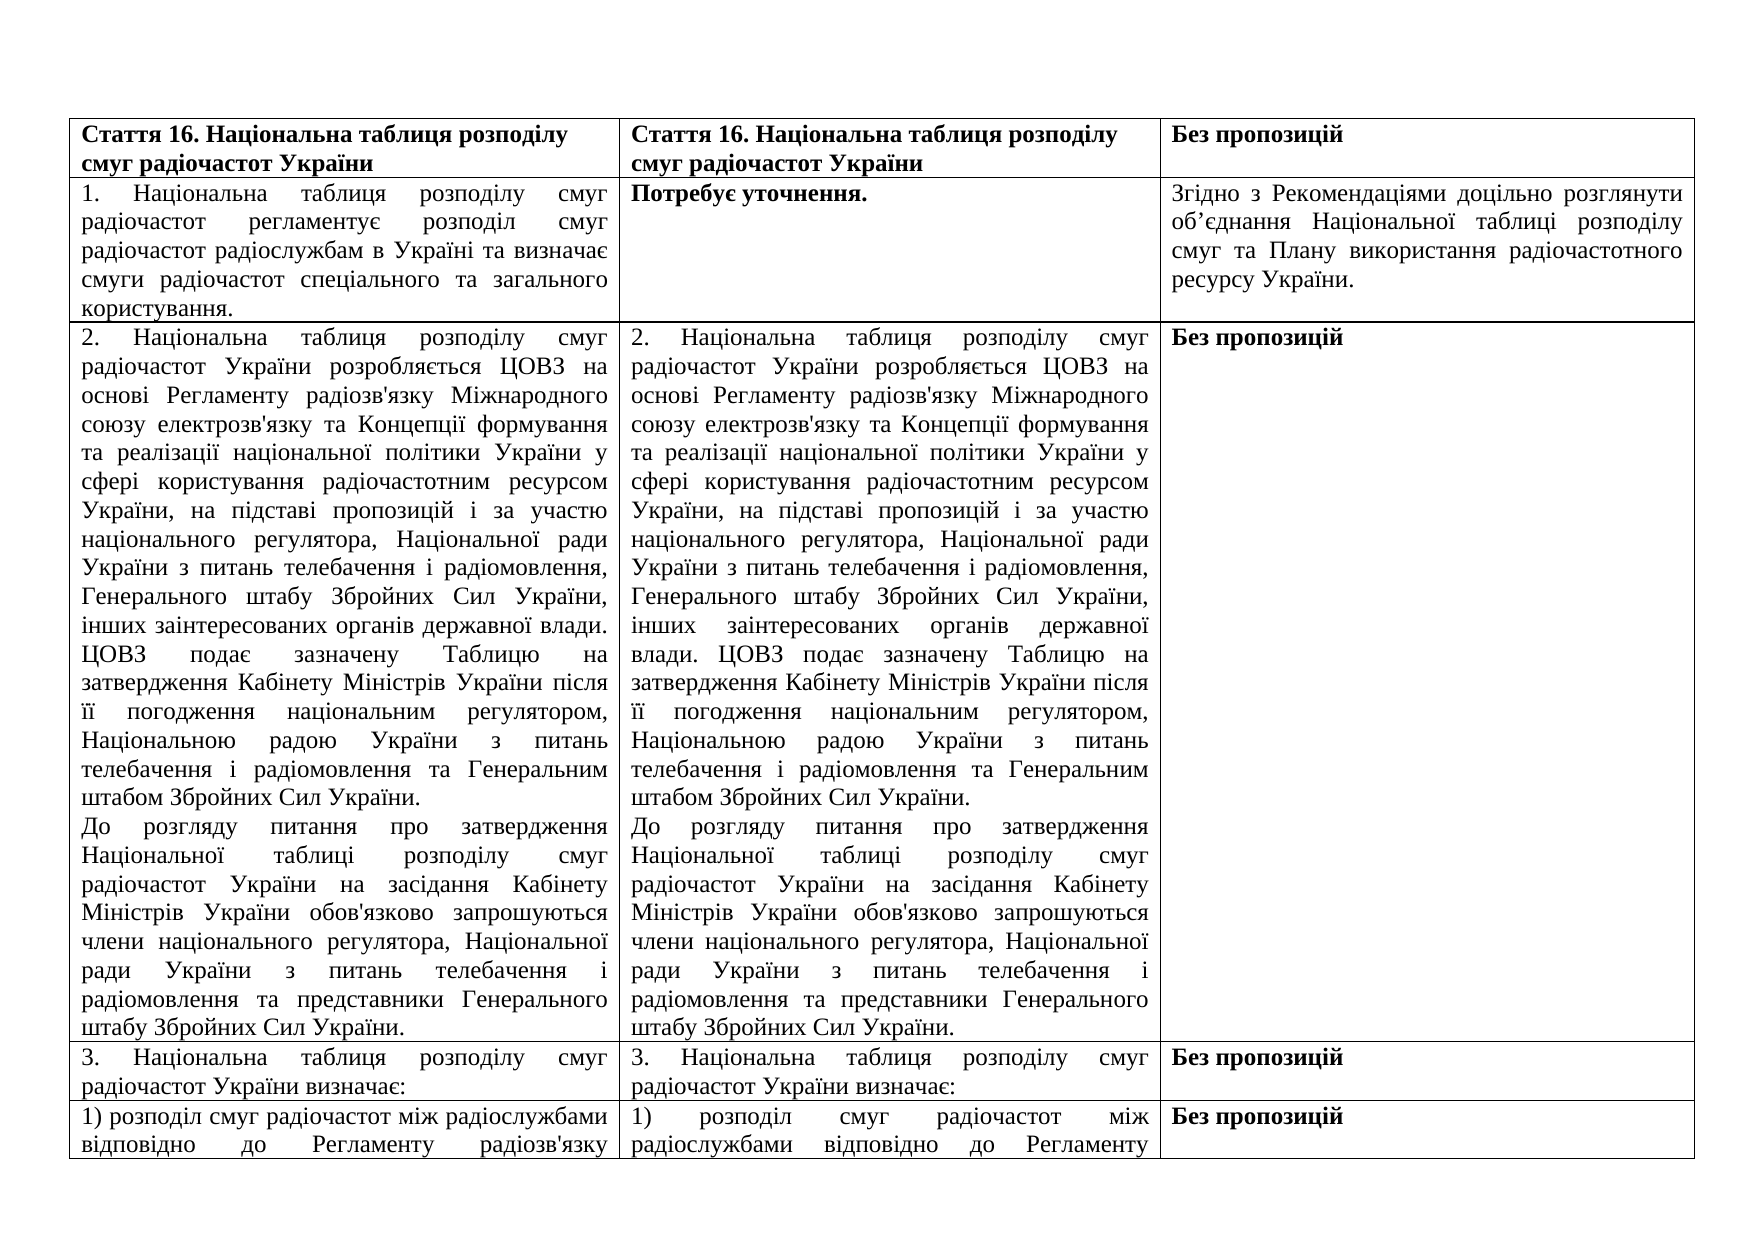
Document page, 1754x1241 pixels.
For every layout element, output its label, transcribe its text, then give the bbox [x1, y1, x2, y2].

table_cell 3. Національна таблиця розподілу смуг радіочастот України визначає: [70, 1042, 619, 1100]
table_cell Згідно з Рекомендаціями доцільно розглянути об’єднання Національної таблиці розподілу смуг та Плану використання радіочастотного ресурсу України. [1161, 178, 1694, 321]
table_cell 2. Національна таблиця розподілу смуг радіочастот України розробляється ЦОВЗ на основі Регламенту радіозв'язку Міжнародного союзу електрозв'язку та Концепції формування та реалізації національної політики України у сфері користування радіочастотним ресурсом України, на підставі пропозицій і за участю національного регулятора, Національної ради України з питань телебачення і радіомовлення, Генерального штабу Збройних Сил України, інших заінтересованих органів державної влади. ЦОВЗ подає зазначену Таблицю на затвердження Кабінету Міністрів України після її погодження національним регулятором, Національною радою України з питань телебачення і радіомовлення та Генеральним штабом Збройних Сил України. До розгляду питання про затвердження Національної таблиці розподілу смуг радіочастот України на засідання Кабінету Міністрів України обов'язково запрошуються члени національного регулятора, Національної ради України з питань телебачення і радіомовлення та представники Генерального штабу Збройних Сил України. [620, 323, 1160, 1041]
table_cell 2. Національна таблиця розподілу смуг радіочастот України розробляється ЦОВЗ на основі Регламенту радіозв'язку Міжнародного союзу електрозв'язку та Концепції формування та реалізації національної політики України у сфері користування радіочастотним ресурсом України, на підставі пропозицій і за участю національного регулятора, Національної ради України з питань телебачення і радіомовлення, Генерального штабу Збройних Сил України, інших заінтересованих органів державної влади. ЦОВЗ подає зазначену Таблицю на затвердження Кабінету Міністрів України після її погодження національним регулятором, Національною радою України з питань телебачення і радіомовлення та Генеральним штабом Збройних Сил України. До розгляду питання про затвердження Національної таблиці розподілу смуг радіочастот України на засідання Кабінету Міністрів України обов'язково запрошуються члени національного регулятора, Національної ради України з питань телебачення і радіомовлення та представники Генерального штабу Збройних Сил України. [70, 323, 619, 1041]
table_cell Без пропозицій [1161, 1042, 1694, 1100]
table_cell Без пропозицій [1161, 1101, 1694, 1158]
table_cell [70, 1101, 619, 1158]
table_cell Стаття 16. Національна таблиця розподілу смуг радіочастот України [620, 119, 1160, 177]
table_cell 3. Національна таблиця розподілу смуг радіочастот України визначає: [620, 1042, 1160, 1100]
table_cell Без пропозицій [1161, 119, 1694, 177]
table_cell 1. Національна таблиця розподілу смуг радіочастот регламентує розподіл смуг радіочастот радіослужбам в Україні та визначає смуги радіочастот спеціального та загального користування. [70, 178, 619, 321]
table_cell Стаття 16. Національна таблиця розподілу смуг радіочастот України [70, 119, 619, 177]
table_cell Без пропозицій [1161, 323, 1694, 1041]
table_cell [620, 1101, 1160, 1158]
table_cell Потребує уточнення. [620, 178, 1160, 321]
